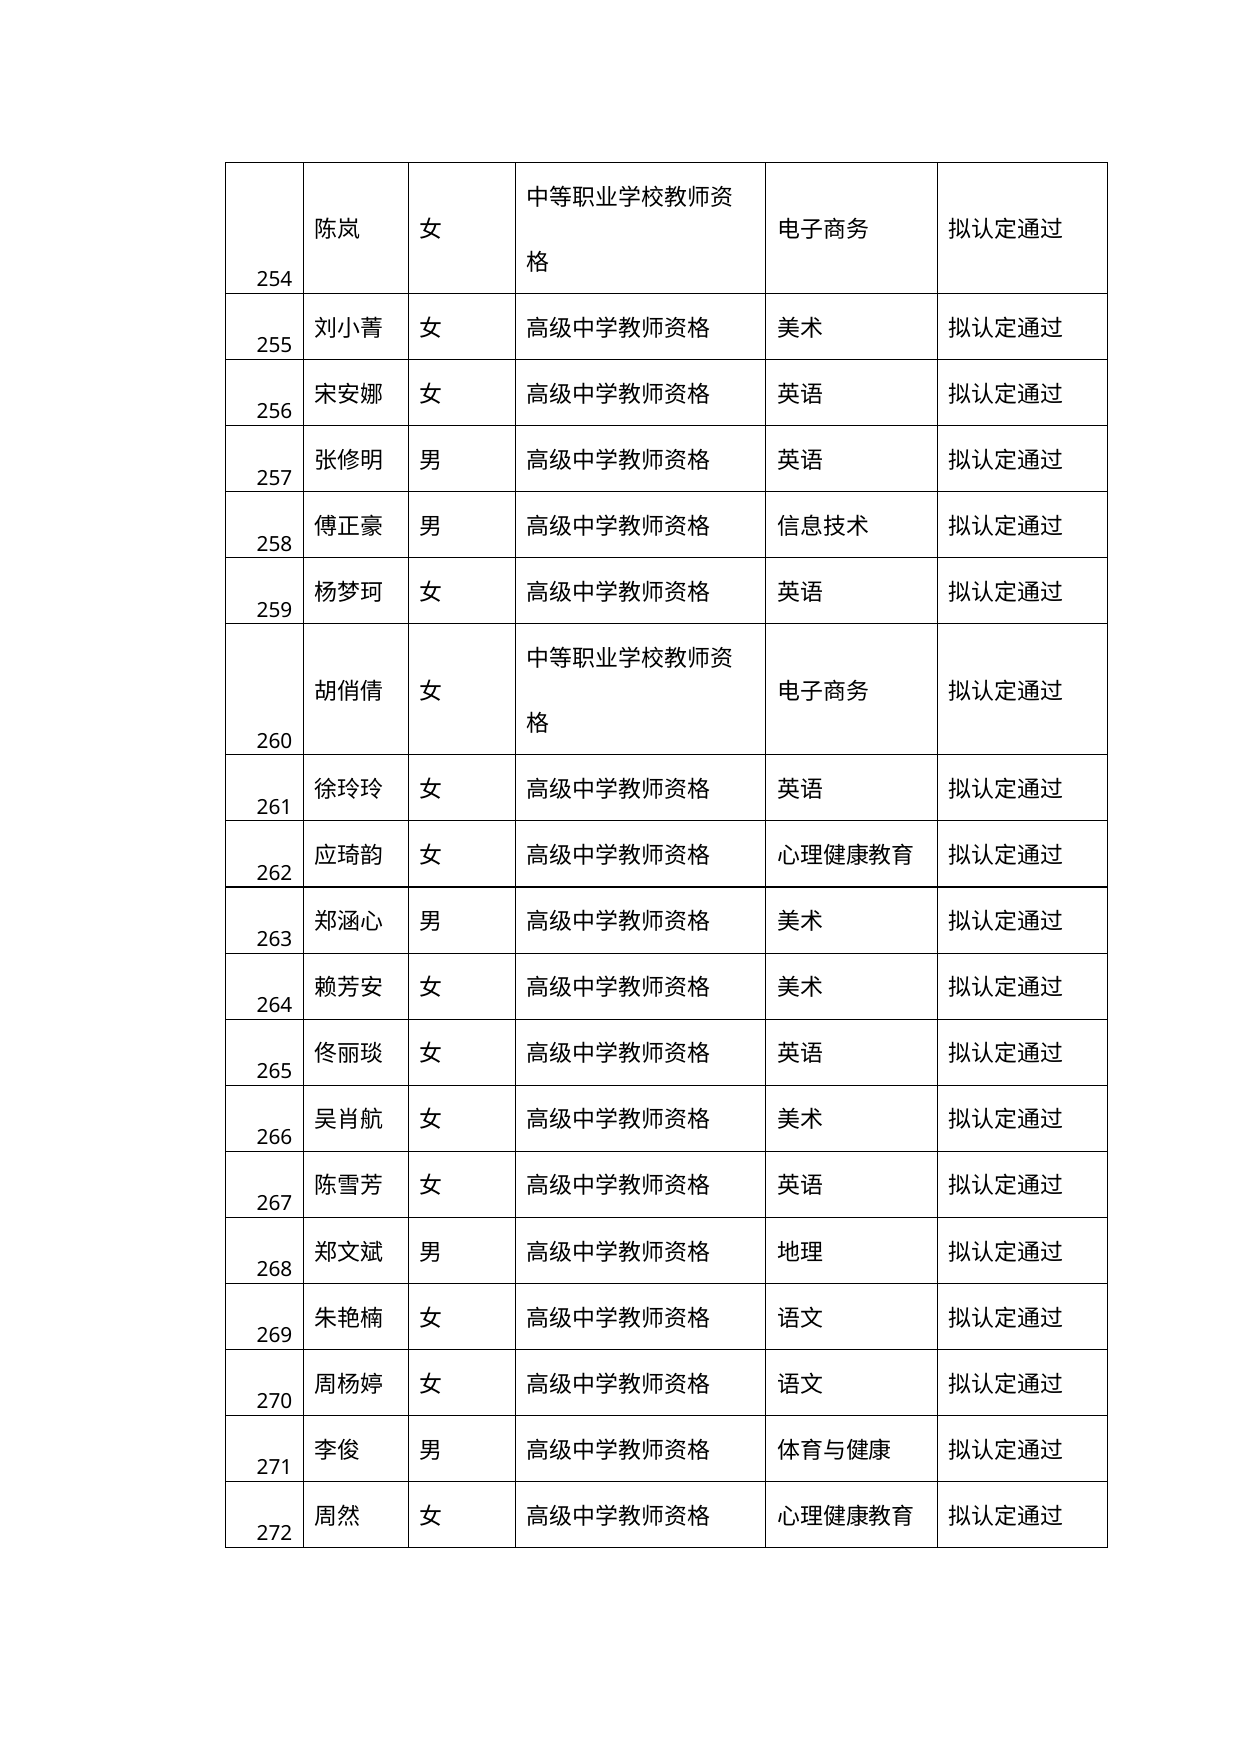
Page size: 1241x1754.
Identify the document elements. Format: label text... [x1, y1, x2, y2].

table_cell 吴肖航 [304, 1086, 408, 1151]
table_cell 美术 [766, 1086, 937, 1151]
table_cell 261 [226, 755, 303, 820]
table_cell 女 [409, 1284, 515, 1349]
table_cell 语文 [766, 1284, 937, 1349]
table_cell 体育与健康 [766, 1416, 937, 1481]
table_cell 259 [226, 558, 303, 623]
table_cell 中等职业学校教师资格 [516, 624, 765, 754]
table_cell 拟认定通过 [938, 821, 1107, 886]
table_cell 260 [226, 624, 303, 754]
table_cell 265 [226, 1020, 303, 1084]
table_cell 张修明 [304, 426, 408, 491]
table_cell 高级中学教师资格 [516, 1218, 765, 1283]
table_cell 255 [226, 294, 303, 359]
table_cell 傅正豪 [304, 492, 408, 557]
table_cell 美术 [766, 294, 937, 359]
table_cell 高级中学教师资格 [516, 1482, 765, 1547]
table_cell 英语 [766, 755, 937, 820]
table_cell 郑文斌 [304, 1218, 408, 1283]
table_cell 高级中学教师资格 [516, 558, 765, 623]
table_cell 陈雪芳 [304, 1152, 408, 1217]
table_cell 拟认定通过 [938, 558, 1107, 623]
table_cell 男 [409, 888, 515, 952]
table_cell 刘小菁 [304, 294, 408, 359]
table_cell 258 [226, 492, 303, 557]
table_cell 高级中学教师资格 [516, 821, 765, 886]
table_cell 电子商务 [766, 624, 937, 754]
table_cell 拟认定通过 [938, 755, 1107, 820]
table_cell 徐玲玲 [304, 755, 408, 820]
table_cell 高级中学教师资格 [516, 360, 765, 425]
table_cell 高级中学教师资格 [516, 954, 765, 1018]
table_cell 英语 [766, 360, 937, 425]
table_cell 拟认定通过 [938, 1284, 1107, 1349]
table_cell 拟认定通过 [938, 492, 1107, 557]
table_cell 270 [226, 1350, 303, 1415]
table_cell 271 [226, 1416, 303, 1481]
table_cell 男 [409, 1416, 515, 1481]
table_cell 264 [226, 954, 303, 1018]
table_cell 拟认定通过 [938, 1482, 1107, 1547]
table_cell 杨梦珂 [304, 558, 408, 623]
table_cell 高级中学教师资格 [516, 755, 765, 820]
table_cell 男 [409, 426, 515, 491]
table_cell 语文 [766, 1350, 937, 1415]
table_cell 拟认定通过 [938, 1350, 1107, 1415]
table_cell 拟认定通过 [938, 624, 1107, 754]
table_cell 女 [409, 360, 515, 425]
table_cell 257 [226, 426, 303, 491]
table_cell 高级中学教师资格 [516, 1152, 765, 1217]
table_cell 信息技术 [766, 492, 937, 557]
table_cell 心理健康教育 [766, 821, 937, 886]
table_cell 高级中学教师资格 [516, 1284, 765, 1349]
table_cell 268 [226, 1218, 303, 1283]
table_cell 宋安娜 [304, 360, 408, 425]
table_cell 美术 [766, 954, 937, 1018]
table_cell 267 [226, 1152, 303, 1217]
table_cell 周然 [304, 1482, 408, 1547]
table_cell 拟认定通过 [938, 954, 1107, 1018]
table_cell 拟认定通过 [938, 1416, 1107, 1481]
table_cell 男 [409, 1218, 515, 1283]
table_cell 郑涵心 [304, 888, 408, 952]
table_cell 女 [409, 624, 515, 754]
table_cell 拟认定通过 [938, 1218, 1107, 1283]
table_cell 拟认定通过 [938, 294, 1107, 359]
table_cell 263 [226, 888, 303, 952]
table_cell 高级中学教师资格 [516, 1350, 765, 1415]
table_cell 女 [409, 1086, 515, 1151]
table_cell 女 [409, 1482, 515, 1547]
table_cell 高级中学教师资格 [516, 1020, 765, 1084]
table_cell 应琦韵 [304, 821, 408, 886]
table_cell 高级中学教师资格 [516, 1416, 765, 1481]
table_cell 英语 [766, 1020, 937, 1084]
table_cell 256 [226, 360, 303, 425]
table_cell 女 [409, 954, 515, 1018]
table_cell 女 [409, 294, 515, 359]
table_cell 女 [409, 755, 515, 820]
table_cell 高级中学教师资格 [516, 492, 765, 557]
table_cell 男 [409, 492, 515, 557]
table_cell 女 [409, 163, 515, 293]
table_cell 周杨婷 [304, 1350, 408, 1415]
table_cell 赖芳安 [304, 954, 408, 1018]
table_cell 高级中学教师资格 [516, 888, 765, 952]
table_cell 中等职业学校教师资格 [516, 163, 765, 293]
table_cell 266 [226, 1086, 303, 1151]
table_cell 拟认定通过 [938, 426, 1107, 491]
table_cell 英语 [766, 426, 937, 491]
table_cell 拟认定通过 [938, 163, 1107, 293]
table_cell 女 [409, 821, 515, 886]
table_cell 女 [409, 1020, 515, 1084]
table_cell 拟认定通过 [938, 1020, 1107, 1084]
table_cell 拟认定通过 [938, 888, 1107, 952]
table_cell 英语 [766, 1152, 937, 1217]
table_cell 女 [409, 1152, 515, 1217]
table_cell 高级中学教师资格 [516, 1086, 765, 1151]
table_cell 电子商务 [766, 163, 937, 293]
table_cell 272 [226, 1482, 303, 1547]
table_cell 陈岚 [304, 163, 408, 293]
table_cell 254 [226, 163, 303, 293]
table_cell 拟认定通过 [938, 1086, 1107, 1151]
table_cell 女 [409, 558, 515, 623]
table_cell 高级中学教师资格 [516, 294, 765, 359]
table_cell 心理健康教育 [766, 1482, 937, 1547]
table_cell 朱艳楠 [304, 1284, 408, 1349]
table_cell 美术 [766, 888, 937, 952]
table_cell 胡俏倩 [304, 624, 408, 754]
table_cell 拟认定通过 [938, 1152, 1107, 1217]
table_cell 高级中学教师资格 [516, 426, 765, 491]
table_cell 英语 [766, 558, 937, 623]
table_cell 女 [409, 1350, 515, 1415]
table_cell 262 [226, 821, 303, 886]
table_cell 地理 [766, 1218, 937, 1283]
table_cell 拟认定通过 [938, 360, 1107, 425]
table_cell 佟丽琰 [304, 1020, 408, 1084]
table_cell 269 [226, 1284, 303, 1349]
table_cell 李俊 [304, 1416, 408, 1481]
